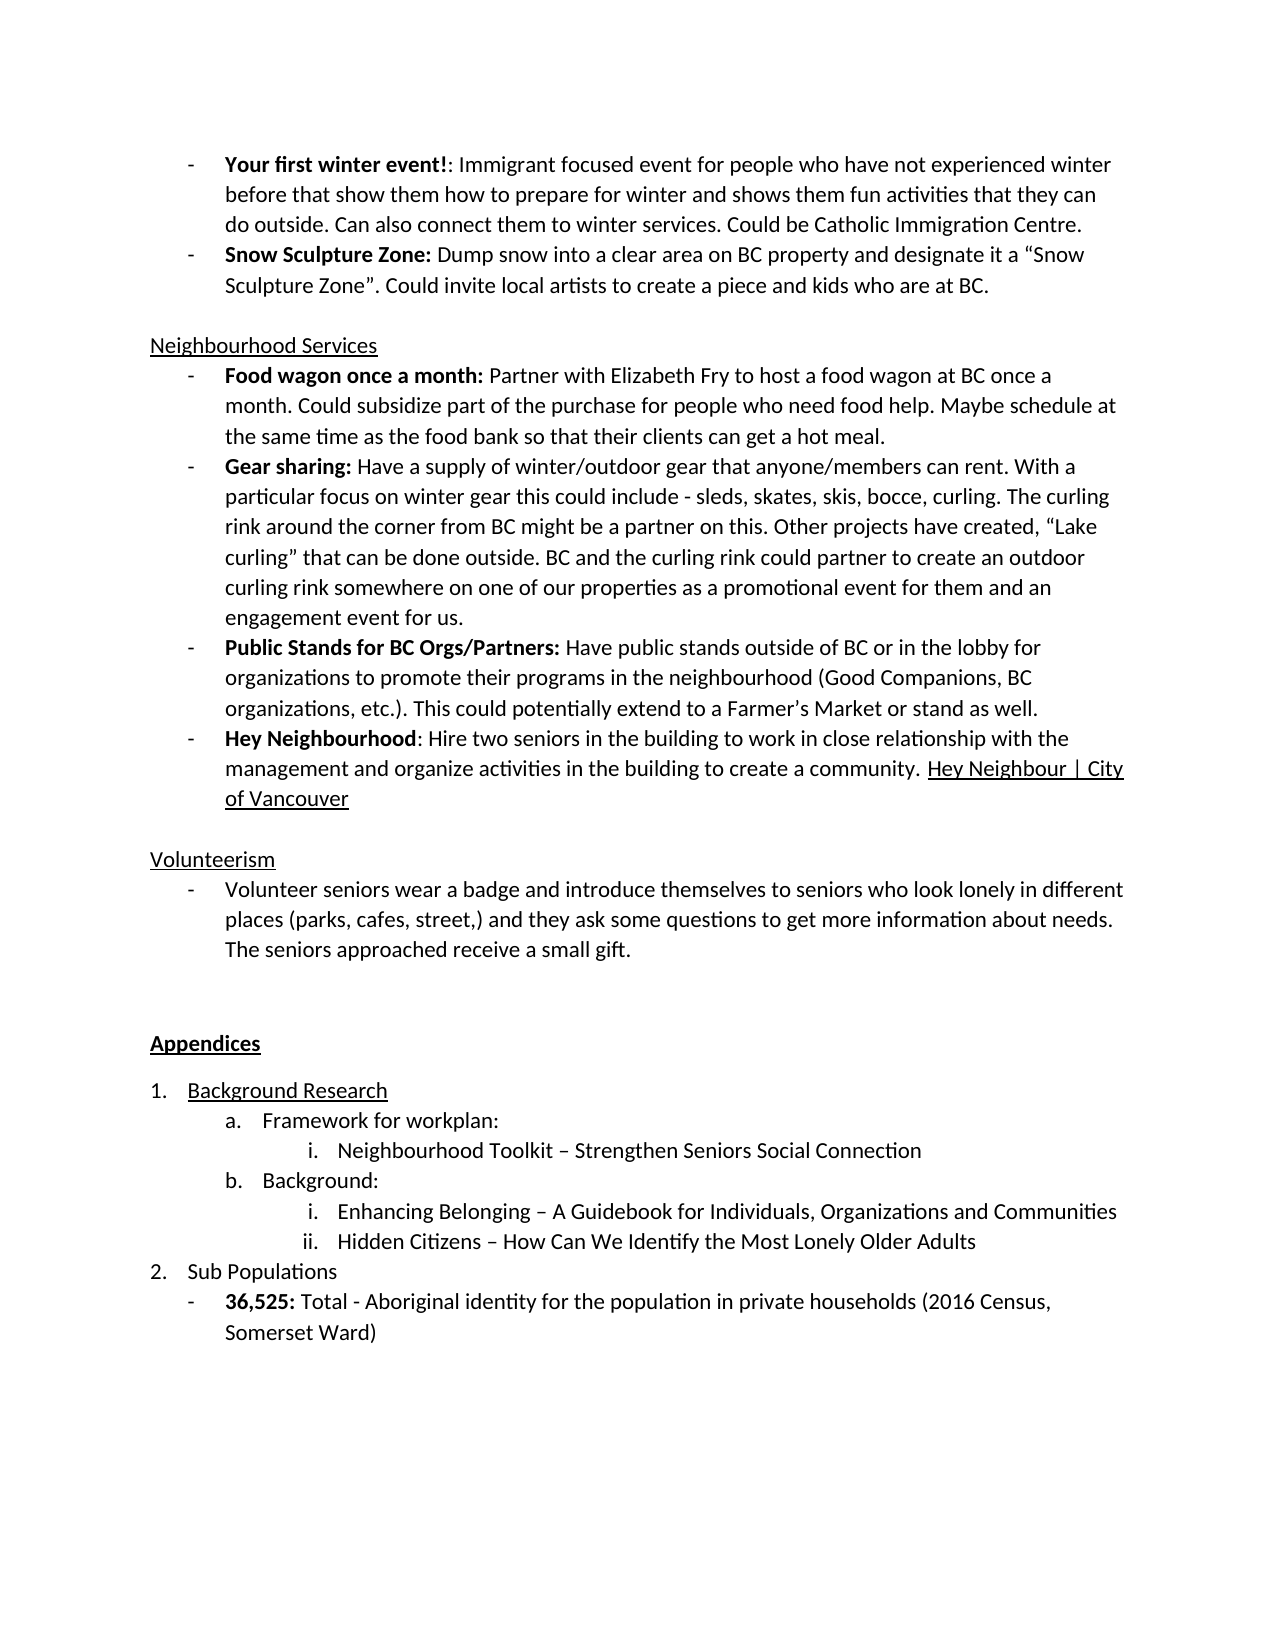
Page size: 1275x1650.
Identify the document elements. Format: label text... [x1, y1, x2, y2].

list 36,525: Total - Aboriginal identity for the population in private households (2016 Census, Somerset Ward) [187, 1287, 1125, 1346]
list Neighbourhood Services [150, 331, 1125, 359]
list Public Stands for BC Orgs/Partners: Have public stands outside of BC or in the lobby for organizations to promote their programs in the neighbourhood (Good Companions, BC organizations, etc.). This could potentially extend to a Farmer’s Market or stand as well. [187, 633, 1125, 722]
list Volunteerism [150, 845, 1125, 873]
list Hey Neighbourhood: Hire two seniors in the building to work in close relationship with the management and organize activities in the building to create a community. Hey Neighbour | City of Vancouver [187, 724, 1125, 812]
list Volunteer seniors wear a badge and introduce themselves to seniors who look lonely in different places (parks, cafes, street,) and they ask some questions to get more information about needs. The seniors approached receive a small gift. [187, 875, 1125, 963]
list Food wagon once a month: Partner with Elizabeth Fry to host a food wagon at BC once a month. Could subsidize part of the purchase for people who need food help. Maybe schedule at the same time as the food bank so that their clients can get a hot meal. [187, 361, 1125, 450]
list Your first winter event!: Immigrant focused event for people who have not experienced winter before that show them how to prepare for winter and shows them fun activities that they can do outside. Can also connect them to winter services. Could be Catholic Immigration Centre. [187, 150, 1125, 238]
list Sub Populations [150, 1257, 1125, 1285]
list Framework for workplan: [225, 1106, 1125, 1134]
list Background: [225, 1167, 1125, 1195]
list Background Research [150, 1076, 1125, 1104]
list Hidden Citizens – How Can We Identify the Most Lonely Older Adults [319, 1227, 1125, 1255]
list Snow Sculpture Zone: Dump snow into a clear area on BC property and designate it a “Snow Sculpture Zone”. Could invite local artists to create a piece and kids who are at BC. [187, 241, 1125, 299]
list Gear sharing: Have a supply of winter/outdoor gear that anyone/members can rent. With a particular focus on winter gear this could include - sleds, skates, skis, bocce, curling. The curling rink around the corner from BC might be a partner on this. Other projects have created, “Lake curling” that can be done outside. BC and the curling rink could partner to create an outdoor curling rink somewhere on one of our properties as a promotional event for them and an engagement event for us. [187, 452, 1125, 631]
list Neighbourhood Toolkit – Strengthen Seniors Social Connection [319, 1136, 1125, 1164]
list Enhancing Belonging – A Guidebook for Individuals, Organizations and Communities [319, 1197, 1125, 1225]
text Appendices [150, 1029, 1125, 1057]
